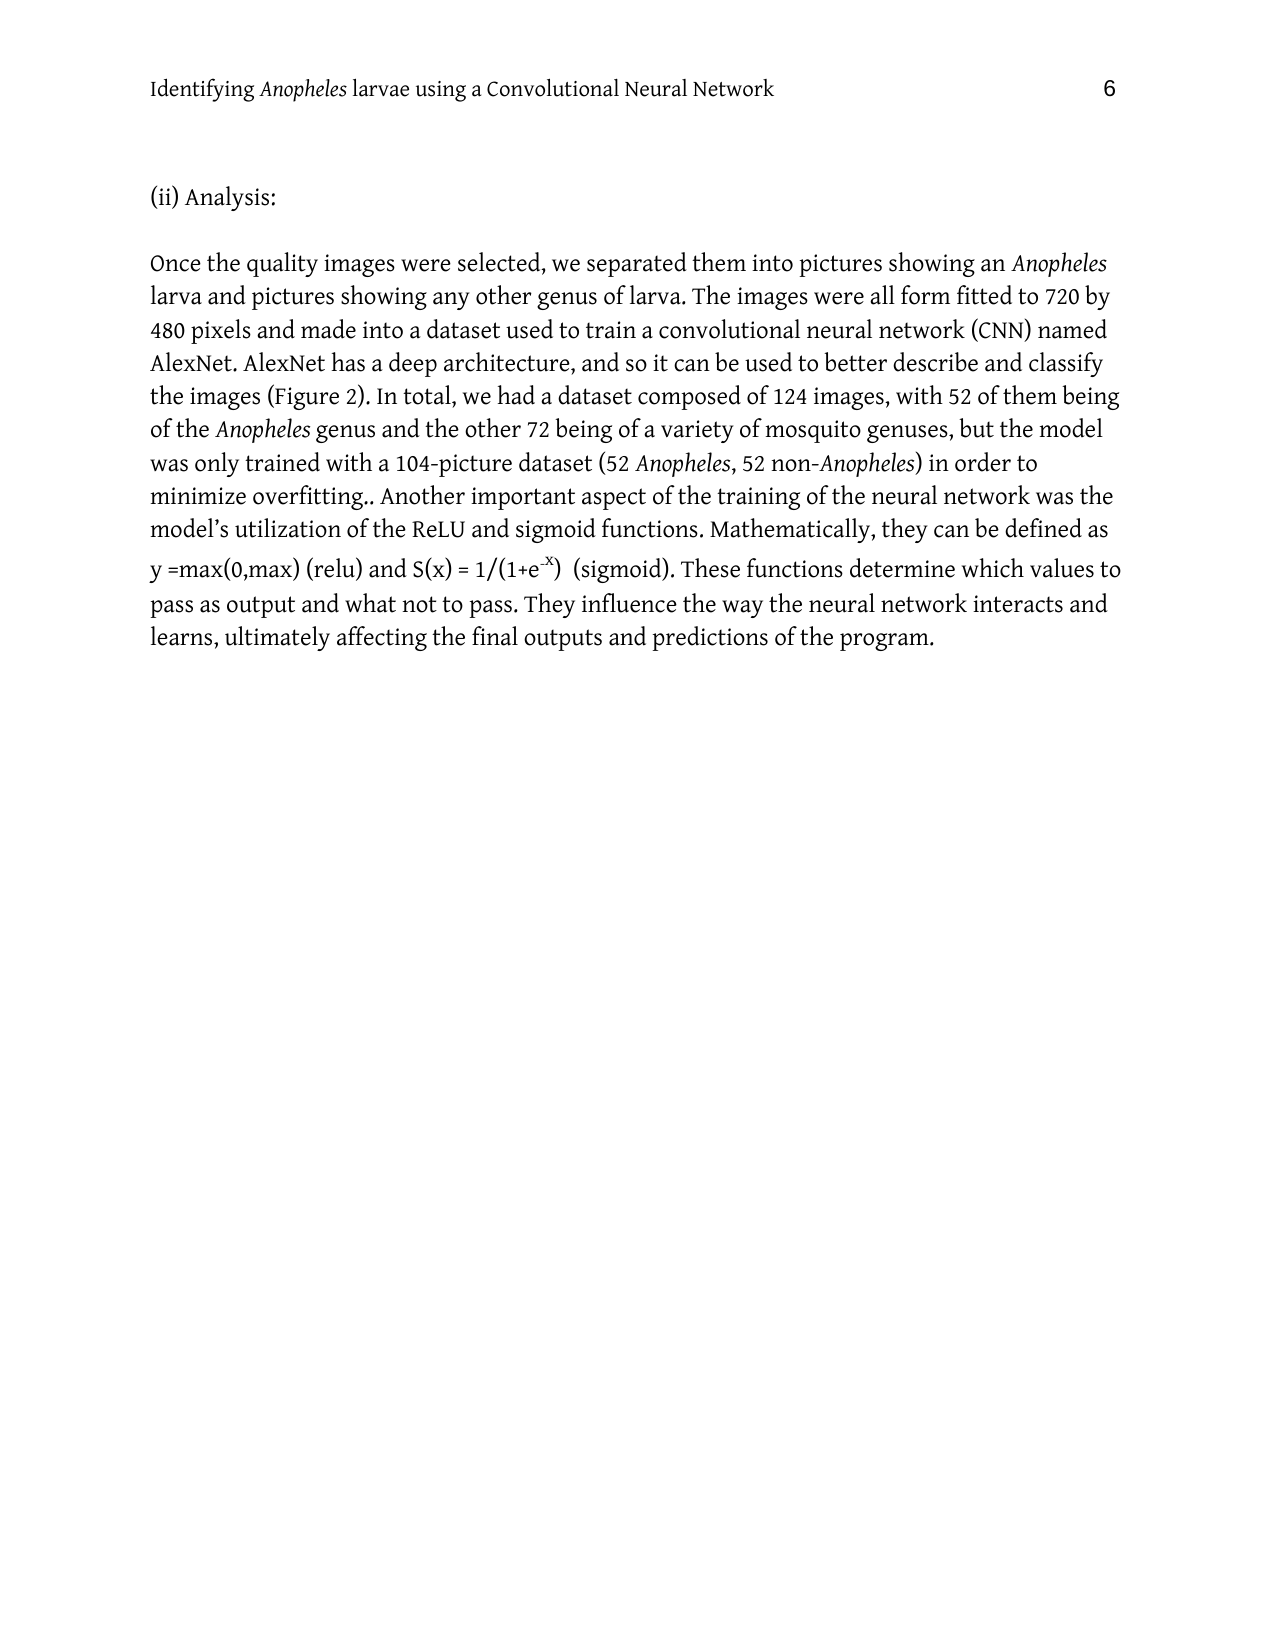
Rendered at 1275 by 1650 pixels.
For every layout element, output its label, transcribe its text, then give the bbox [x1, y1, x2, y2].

text Once the quality images were selected, we separated them into pictures showing an Anopheles larva and pictures showing any other genus of larva. The images were all form fitted to 720 by 480 pixels and made into a dataset used to train a convolutional neural network (CNN) named AlexNet. AlexNet has a deep architecture, and so it can be used to better describe and classify the images (Figure 2). In total, we had a dataset composed of 124 images, with 52 of them being of the Anopheles genus and the other 72 being of a variety of mosquito genuses, but the model was only trained with a 104-picture dataset (52 Anopheles, 52 non-Anopheles) in order to minimize overfitting.. Another important aspect of the training of the neural network was the model’s utilization of the ReLU and sigmoid functions. Mathematically, they can be defined as y =max(0,max) (relu) and S(x) = 1/(1+e-x) (sigmoid). These functions determine which values to pass as output and what not to pass. They influence the way the neural network interacts and learns, ultimately affecting the final outputs and predictions of the program. [150, 250, 1125, 652]
text (ii) Analysis: [150, 183, 1125, 212]
